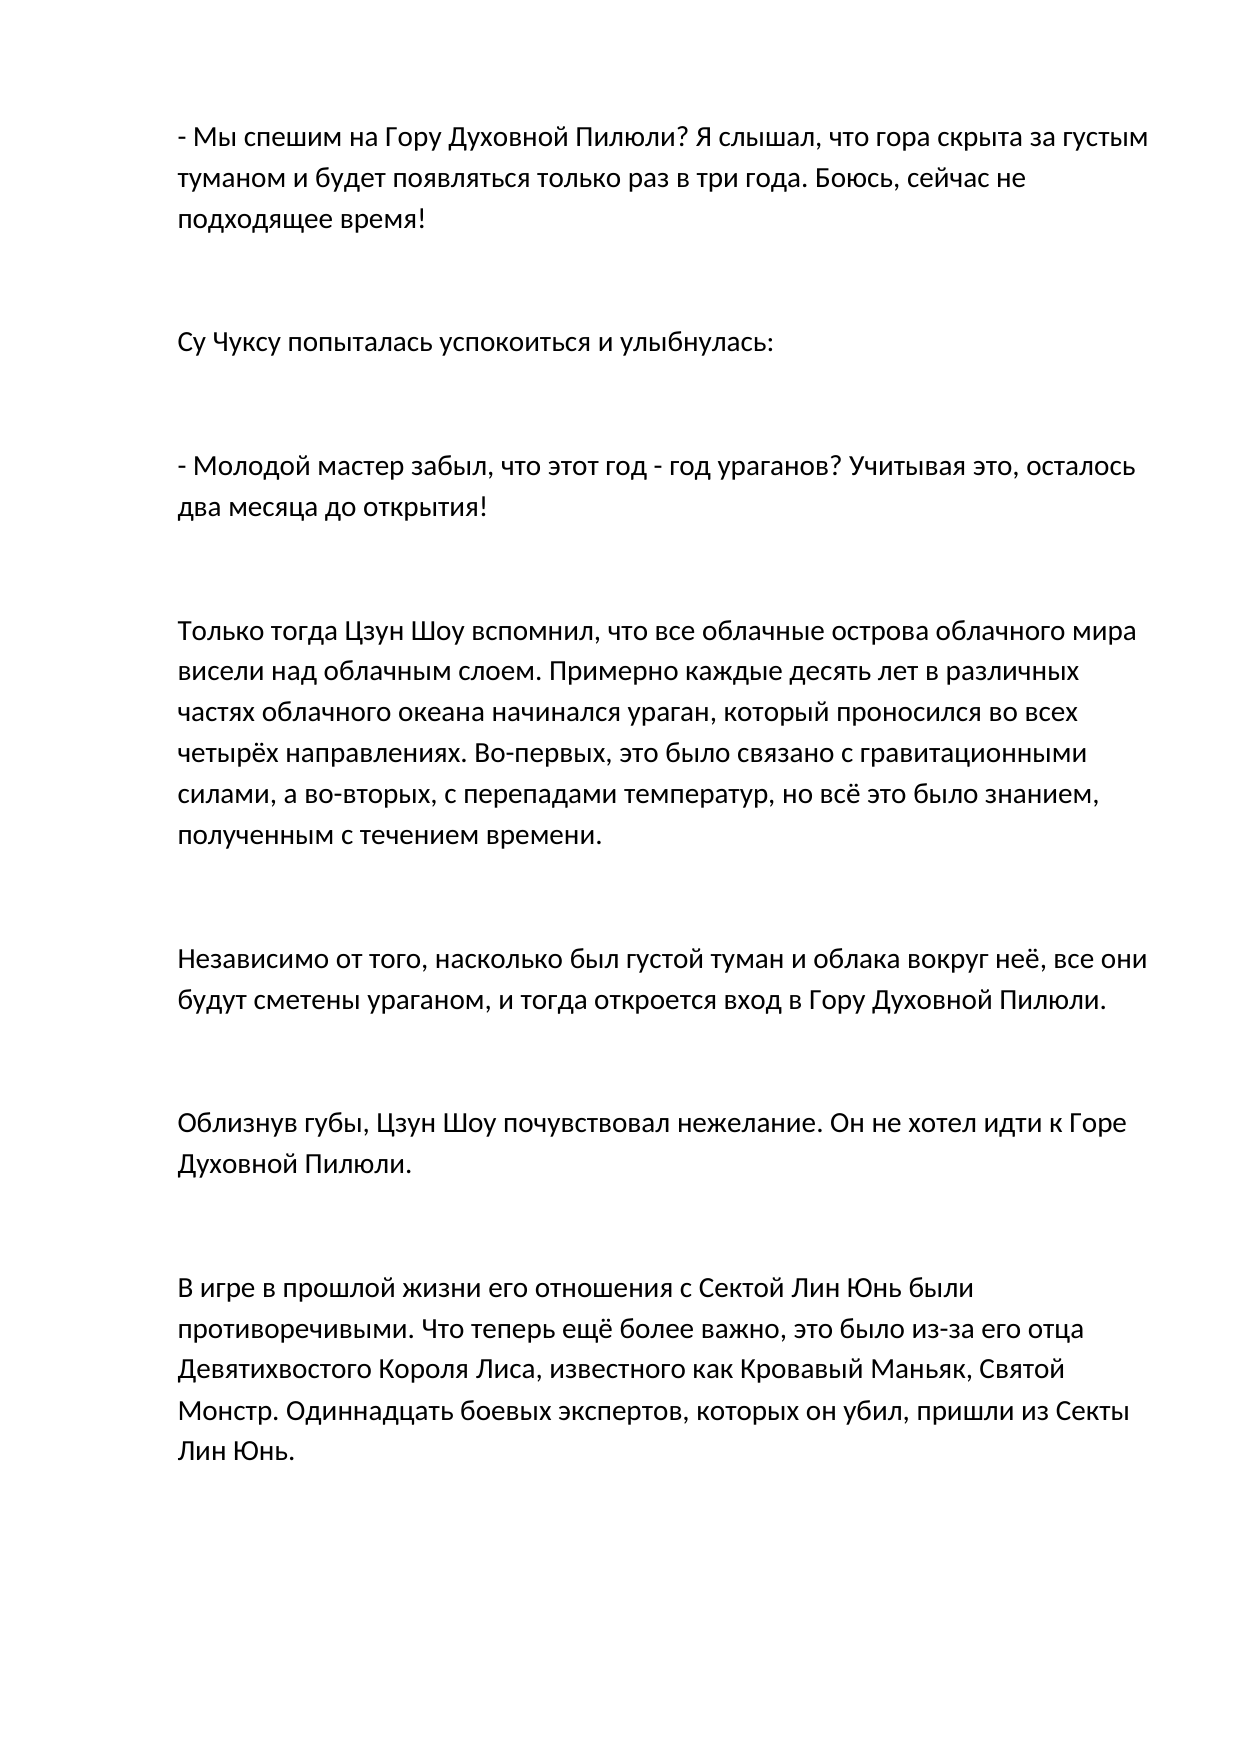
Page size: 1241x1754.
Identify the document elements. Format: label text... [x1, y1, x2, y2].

text Независимо от того, насколько был густой туман и облака вокруг неё, все они будут сметены ураганом, и тогда откроется вход в Гору Духовной Пилюли. [177, 940, 1152, 1016]
text Облизнув губы, Цзун Шоу почувствовал нежелание. Он не хотел идти к Горе Духовной Пилюли. [177, 1104, 1152, 1181]
text В игре в прошлой жизни его отношения с Сектой Лин Юнь были противоречивыми. Что теперь ещё более важно, это было из-за его отца Девятихвостого Короля Лиса, известного как Кровавый Маньяк, Святой Монстр. Одиннадцать боевых экспертов, которых он убил, пришли из Секты Лин Юнь. [177, 1269, 1152, 1468]
text - Мы спешим на Гору Духовной Пилюли? Я слышал, что гора скрыта за густым туманом и будет появляться только раз в три года. Боюсь, сейчас не подходящее время! [177, 118, 1152, 236]
text Только тогда Цзун Шоу вспомнил, что все облачные острова облачного мира висели над облачным слоем. Примерно каждые десять лет в различных частях облачного океана начинался ураган, который проносился во всех четырёх направлениях. Во-первых, это было связано с гравитационными силами, а во-вторых, с перепадами температур, но всё это было знанием, полученным с течением времени. [177, 612, 1152, 852]
text - Молодой мастер забыл, что этот год - год ураганов? Учитывая это, осталось два месяца до открытия! [177, 447, 1152, 524]
text Су Чуксу попыталась успокоиться и улыбнулась: [177, 323, 1152, 359]
